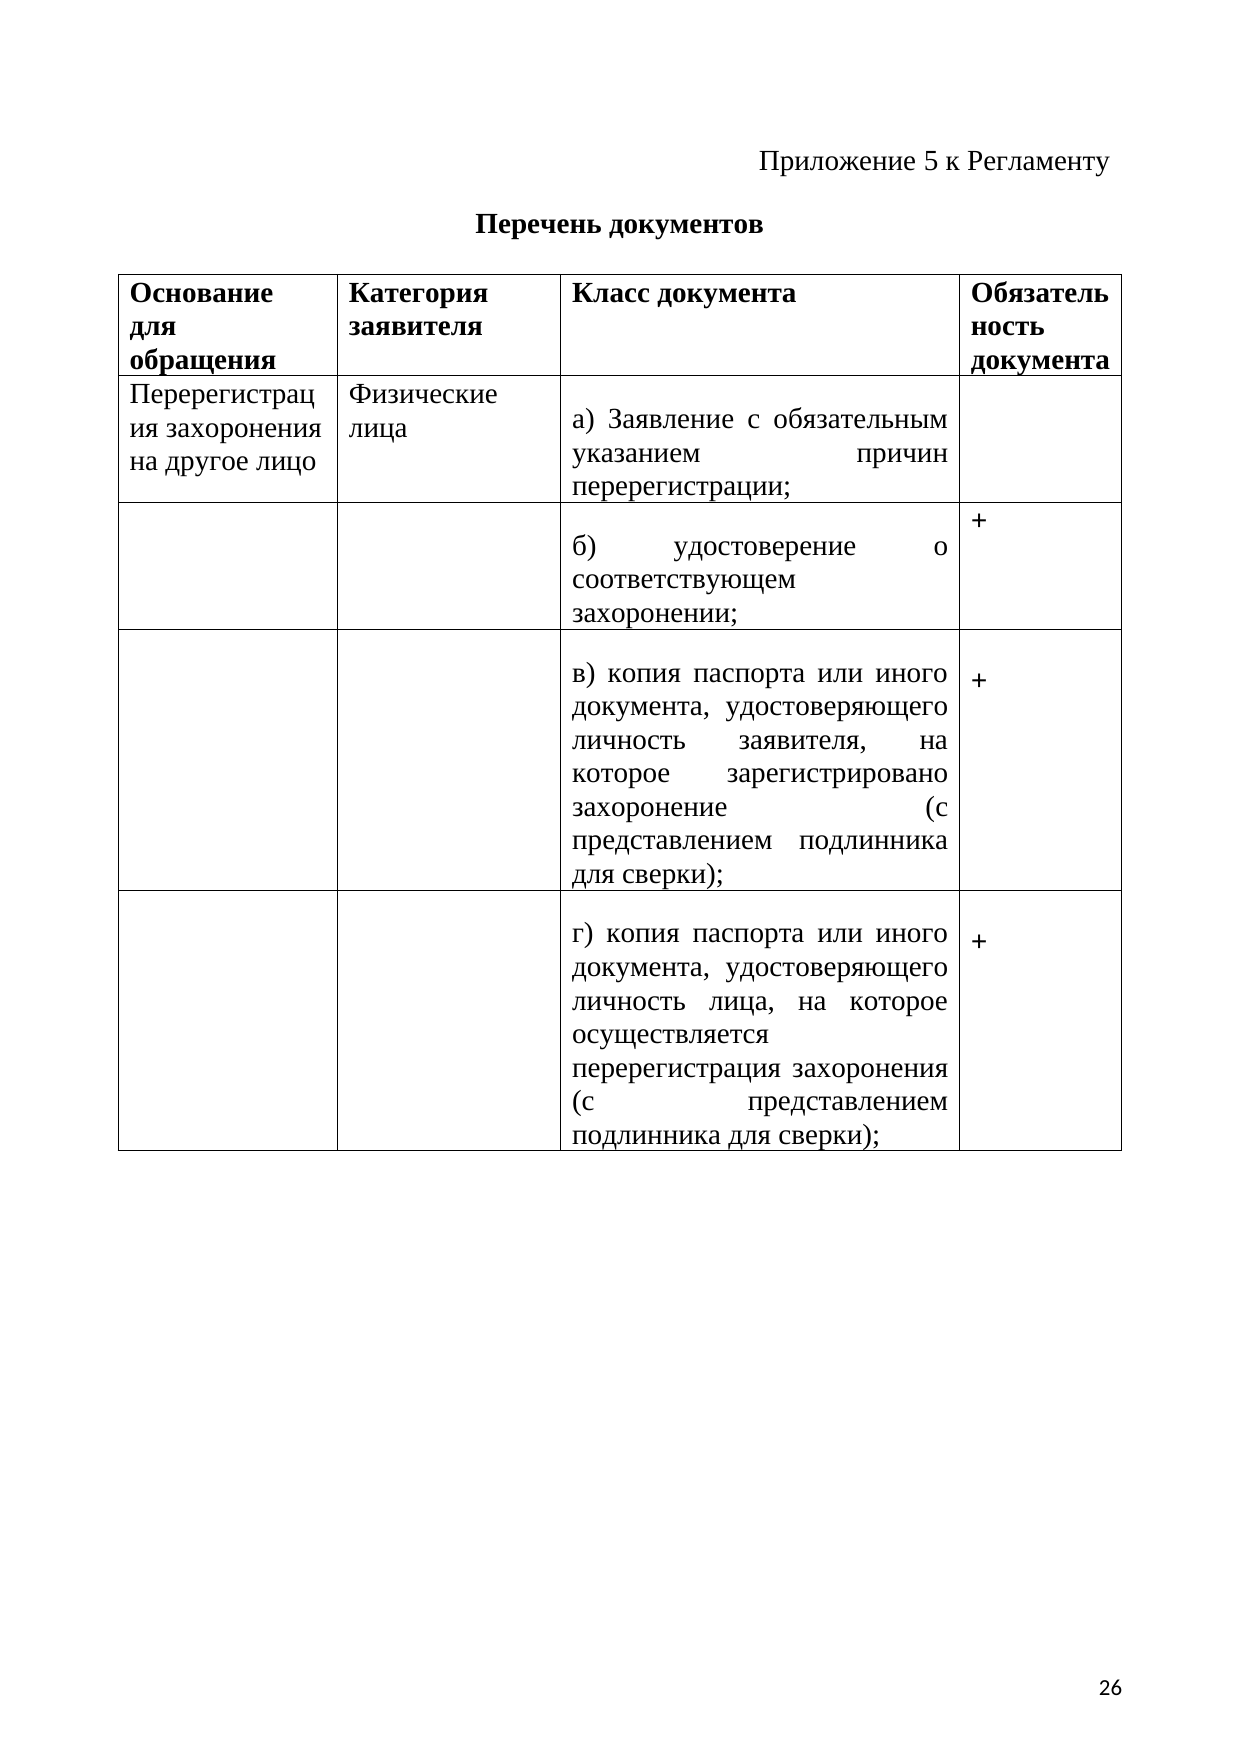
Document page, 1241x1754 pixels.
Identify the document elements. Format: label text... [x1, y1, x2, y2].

table_header Приложение 5 к Регламенту Перечень документов [118, 118, 1121, 274]
table_cell Категория заявителя [338, 275, 560, 375]
table_cell Перерегистрация захоронения на другое лицо [119, 376, 337, 502]
table_cell [338, 503, 560, 629]
table_cell а) Заявление с обязательным указанием причин перерегистрации; [561, 376, 959, 502]
table_cell Обязательность документа [960, 275, 1121, 375]
table_cell + [960, 630, 1121, 889]
table_cell Класс документа [561, 275, 959, 375]
table_cell + [960, 891, 1121, 1150]
table_cell Физические лица [338, 376, 560, 502]
table_cell в) копия паспорта или иного документа, удостоверяющего личность заявителя, на которое зарегистрировано захоронение (с представлением подлинника для сверки); [561, 630, 959, 889]
table_cell б) удостоверение о соответствующем захоронении; [561, 503, 959, 629]
table_cell [338, 891, 560, 1150]
table_cell Основание для обращения [119, 275, 337, 375]
table_cell + [960, 503, 1121, 629]
table_cell [119, 891, 337, 1150]
table_cell [119, 503, 337, 629]
table_cell [338, 630, 560, 889]
table_cell [119, 630, 337, 889]
table_cell г) копия паспорта или иного документа, удостоверяющего личность лица, на которое осуществляется перерегистрация захоронения (с представлением подлинника для сверки); [561, 891, 959, 1150]
table_cell [960, 376, 1121, 502]
